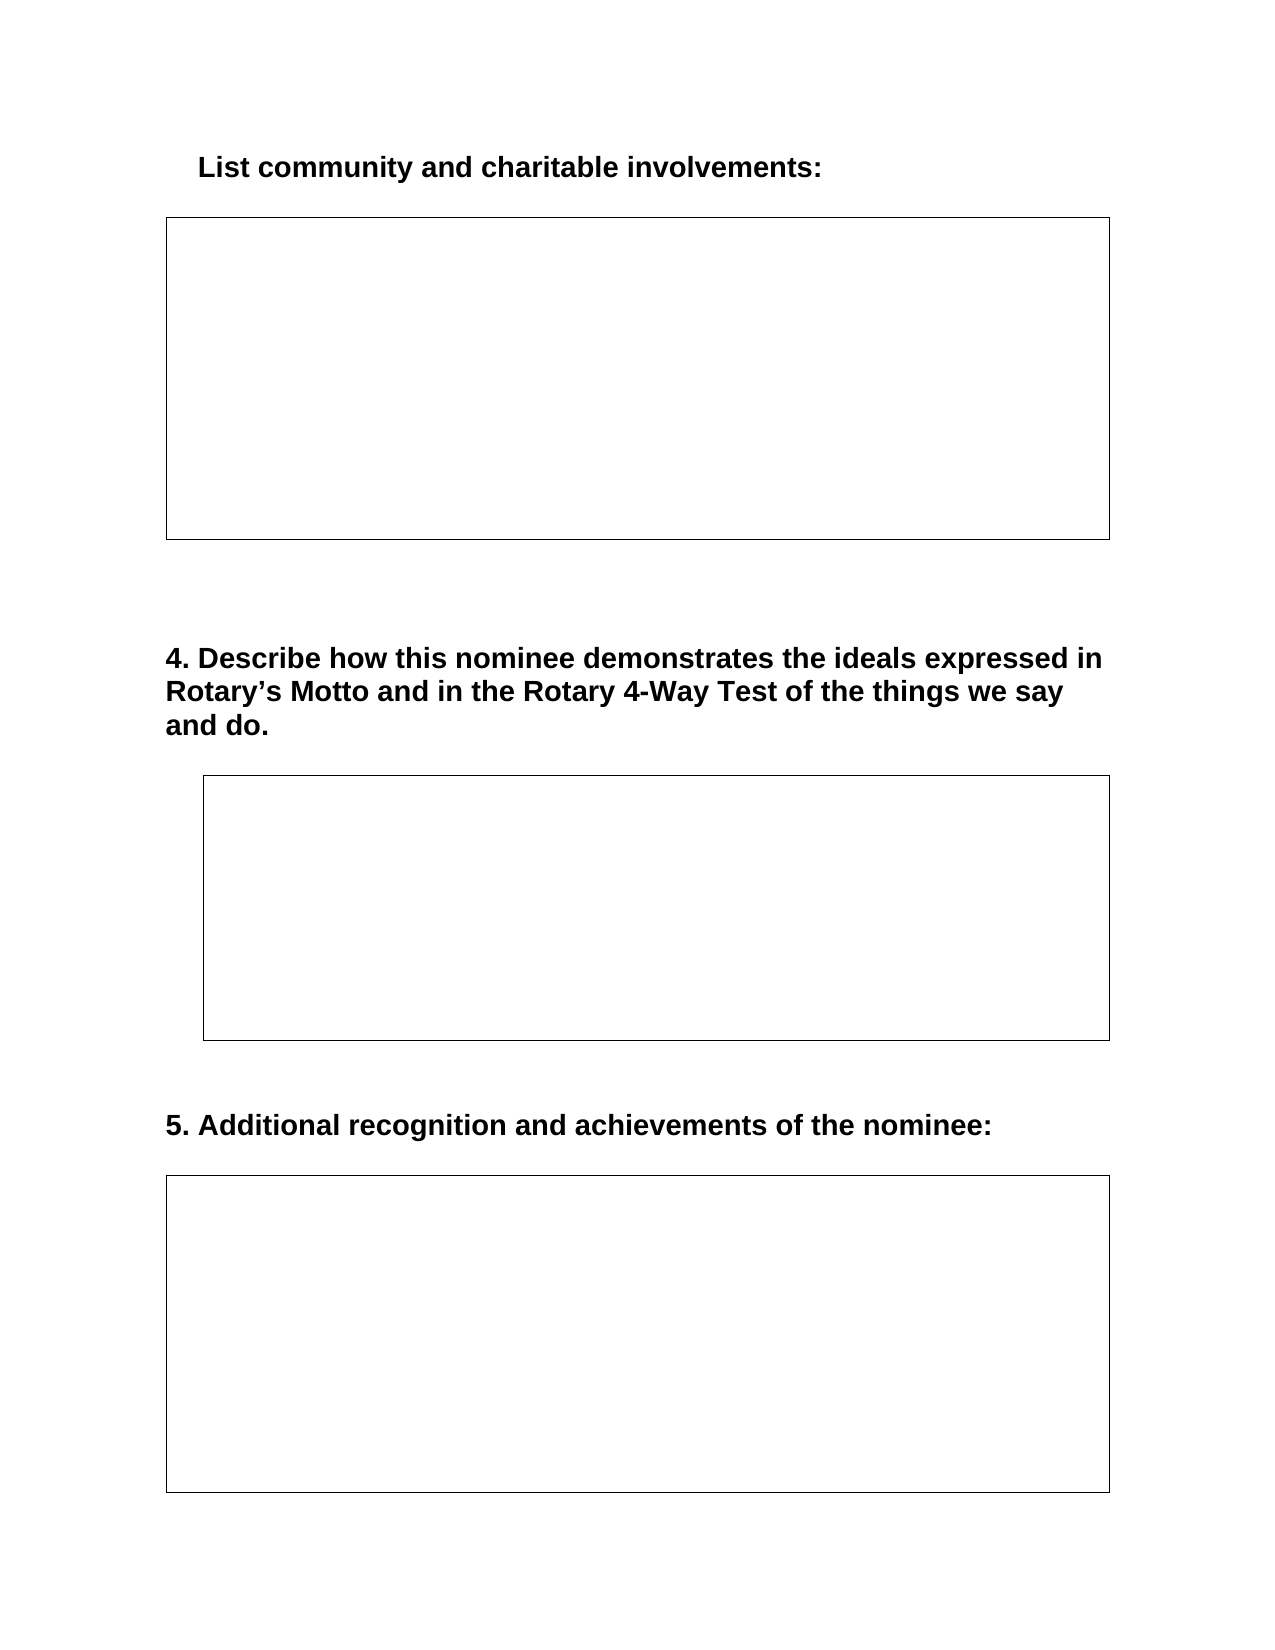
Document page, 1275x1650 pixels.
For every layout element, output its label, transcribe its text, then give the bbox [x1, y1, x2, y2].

table_header [204, 776, 1109, 1039]
text 5. Additional recognition and achievements of the nominee: [165, 1108, 1109, 1141]
table_header [167, 1176, 1109, 1492]
table_header [167, 218, 1109, 539]
text 4. Describe how this nominee demonstrates the ideals expressed in Rotary’s Motto and in the Rotary 4-Way Test of the things we say and do. [165, 641, 1109, 741]
text List community and charitable involvements: [165, 150, 1109, 183]
